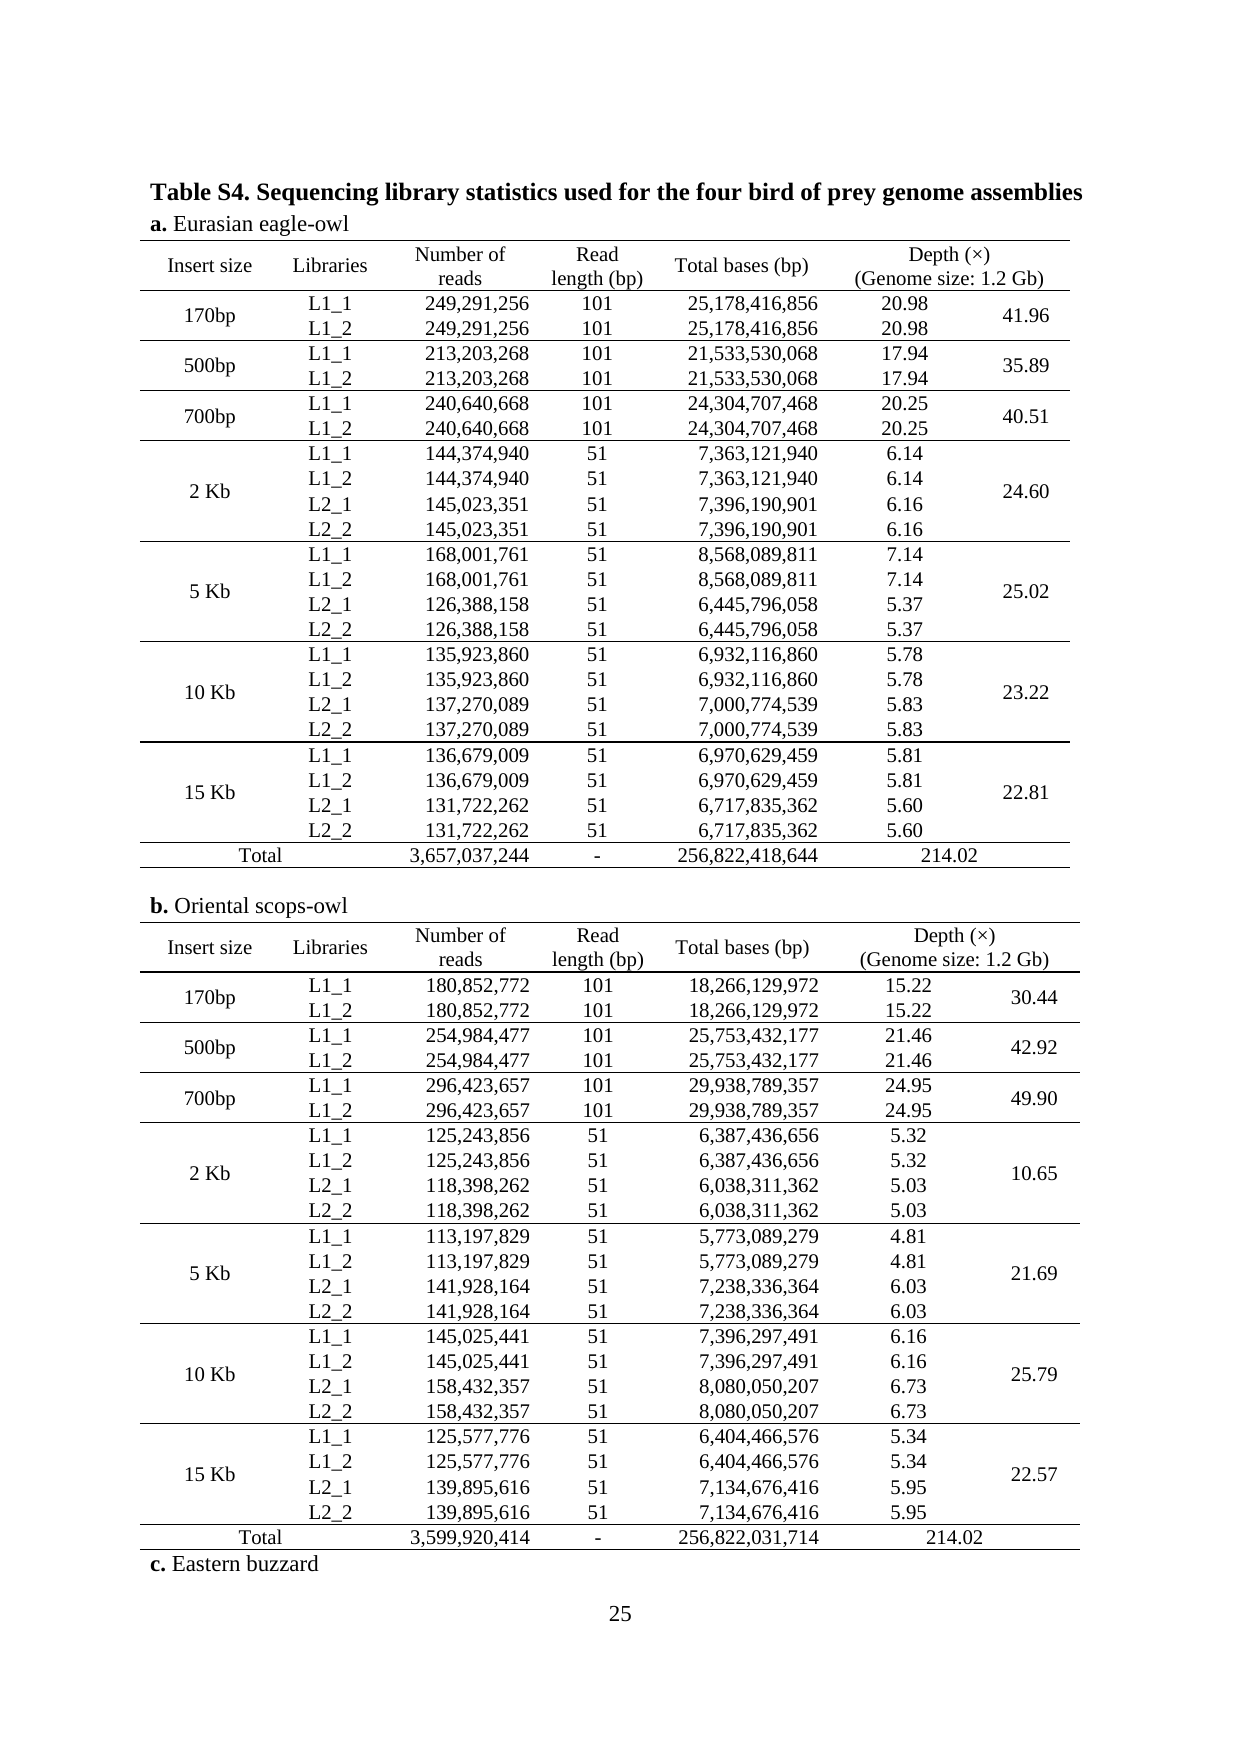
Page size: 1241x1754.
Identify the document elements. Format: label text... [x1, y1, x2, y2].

table_cell 41.96 [981, 291, 1070, 340]
table_cell L2_2 [280, 1499, 381, 1524]
table_cell 101 [540, 1097, 656, 1122]
table_cell 20.98 [828, 291, 981, 315]
table_cell 51 [539, 465, 655, 490]
table_cell 256,822,031,714 [656, 1525, 829, 1549]
table_header Depth (×) (Genome size: 1.2 Gb) [829, 923, 1080, 971]
table_cell 213,203,268 [381, 365, 539, 390]
table_cell 10.65 [988, 1123, 1080, 1222]
table_cell L2_1 [280, 490, 381, 516]
table_header Libraries [280, 923, 381, 971]
table_cell 6.73 [829, 1373, 988, 1398]
table_cell 240,640,668 [381, 415, 539, 440]
table_cell 168,001,761 [381, 566, 539, 591]
table_cell 18,266,129,972 [656, 973, 829, 997]
table_cell 29,938,789,357 [656, 1097, 829, 1122]
table_cell 135,923,860 [381, 666, 539, 691]
table_cell 51 [539, 691, 655, 716]
table_cell L2_1 [280, 591, 381, 616]
table_cell 51 [539, 743, 655, 767]
table_cell 296,423,657 [381, 1073, 540, 1097]
table_cell 125,577,776 [381, 1449, 540, 1473]
table_cell 158,432,357 [381, 1398, 540, 1423]
table_cell L2_2 [280, 516, 381, 541]
table_cell L2_2 [280, 716, 381, 741]
table_cell 5.95 [829, 1499, 988, 1524]
table_cell 15.22 [829, 973, 988, 997]
table_cell L2_1 [280, 1273, 381, 1298]
table_cell 145,023,351 [381, 516, 539, 541]
table_cell L2_2 [280, 1198, 381, 1222]
table_cell 4.81 [829, 1248, 988, 1273]
table_cell 700bp [140, 391, 279, 440]
table_cell L2_1 [280, 1474, 381, 1499]
table_cell 51 [539, 441, 655, 465]
table_cell L1_2 [280, 1047, 381, 1072]
table_cell 51 [540, 1373, 656, 1398]
table_cell 25.79 [988, 1324, 1080, 1423]
table_cell 5.78 [828, 642, 981, 666]
table_cell L1_2 [280, 1248, 381, 1273]
table_cell 6.03 [829, 1273, 988, 1298]
table_cell 2 Kb [140, 441, 279, 541]
table_cell L1_1 [280, 1424, 381, 1448]
table_cell 240,640,668 [381, 391, 539, 415]
table_cell - [539, 843, 655, 867]
table_cell 6,445,796,058 [655, 591, 828, 616]
table_cell 101 [539, 365, 655, 390]
table_cell 6,932,116,860 [655, 642, 828, 666]
table_cell 5.37 [828, 616, 981, 641]
table_cell L1_1 [280, 1324, 381, 1348]
table_cell L1_1 [280, 1123, 381, 1147]
table_cell 6.14 [828, 441, 981, 465]
table_cell 51 [540, 1348, 656, 1373]
table_cell 101 [539, 391, 655, 415]
table_cell 24.60 [981, 441, 1070, 541]
table_header Number of reads [381, 923, 540, 971]
table_cell 6,038,311,362 [656, 1198, 829, 1222]
text Table S4. Sequencing library statistics used for the four bird of prey genome assemblies [150, 177, 1090, 206]
table_cell 51 [539, 817, 655, 842]
text c. Eastern buzzard [150, 1550, 1090, 1576]
table_cell 5.83 [828, 691, 981, 716]
table_cell 144,374,940 [381, 441, 539, 465]
table_cell 125,243,856 [381, 1147, 540, 1172]
table_cell 141,928,164 [381, 1273, 540, 1298]
table_cell 6,038,311,362 [656, 1172, 829, 1197]
table_cell 15 Kb [140, 743, 279, 842]
table_cell 24,304,707,468 [655, 391, 828, 415]
table_cell L1_2 [280, 1147, 381, 1172]
table_cell L1_1 [280, 1224, 381, 1248]
table_cell 20.25 [828, 415, 981, 440]
table_cell L1_2 [280, 1449, 381, 1473]
table_cell 2 Kb [140, 1123, 279, 1222]
table_cell 10 Kb [140, 1324, 279, 1423]
table_cell L1_2 [280, 315, 381, 340]
table_cell L1_2 [280, 1097, 381, 1122]
table_cell 500bp [140, 341, 279, 390]
table_cell L1_2 [280, 415, 381, 440]
table_cell 125,243,856 [381, 1123, 540, 1147]
table_cell L1_2 [280, 365, 381, 390]
table_cell 7,363,121,940 [655, 441, 828, 465]
table_cell 24.95 [829, 1097, 988, 1122]
table_cell 51 [539, 767, 655, 792]
table_cell 15.22 [829, 997, 988, 1022]
table_cell 135,923,860 [381, 642, 539, 666]
table_cell L2_2 [280, 1298, 381, 1323]
table_cell 136,679,009 [381, 767, 539, 792]
table_cell 131,722,262 [381, 817, 539, 842]
table_cell 249,291,256 [381, 315, 539, 340]
table_cell 7,396,190,901 [655, 516, 828, 541]
table_cell 180,852,772 [381, 997, 540, 1022]
table_cell 131,722,262 [381, 792, 539, 817]
table_cell 170bp [140, 291, 279, 340]
table_cell 29,938,789,357 [656, 1073, 829, 1097]
table_cell 51 [539, 642, 655, 666]
table_cell 40.51 [981, 391, 1070, 440]
table_cell 500bp [140, 1023, 279, 1072]
table_cell 126,388,158 [381, 616, 539, 641]
table_cell 145,023,351 [381, 490, 539, 516]
table_cell 139,895,616 [381, 1499, 540, 1524]
table_cell 20.25 [828, 391, 981, 415]
table_cell 7,363,121,940 [655, 465, 828, 490]
table_cell 7,134,676,416 [656, 1499, 829, 1524]
table_cell 6.73 [829, 1398, 988, 1423]
text b. Oriental scops-owl [150, 892, 1090, 918]
table_cell 125,577,776 [381, 1424, 540, 1448]
table_cell - [540, 1525, 656, 1549]
table_cell 5.60 [828, 792, 981, 817]
table_cell 7,396,297,491 [656, 1324, 829, 1348]
table_cell 6.16 [828, 490, 981, 516]
table_cell 23.22 [981, 642, 1070, 741]
table_cell 6,404,466,576 [656, 1424, 829, 1448]
table_cell L1_1 [280, 1073, 381, 1097]
table_header Read length (bp) [540, 923, 656, 971]
table_cell 51 [540, 1224, 656, 1248]
table_cell 101 [539, 291, 655, 315]
table_cell 7,396,297,491 [656, 1348, 829, 1373]
table_cell 101 [539, 315, 655, 340]
table_cell L1_1 [280, 291, 381, 315]
table_cell 22.81 [981, 743, 1070, 842]
table_cell 144,374,940 [381, 465, 539, 490]
table_cell 51 [539, 792, 655, 817]
table_cell 5.32 [829, 1147, 988, 1172]
table_cell 6,404,466,576 [656, 1449, 829, 1473]
table_cell 6,717,835,362 [655, 792, 828, 817]
table_cell 249,291,256 [381, 291, 539, 315]
table_cell 51 [540, 1424, 656, 1448]
table_cell 213,203,268 [381, 341, 539, 365]
table_cell Total [140, 843, 381, 867]
table_cell 7,000,774,539 [655, 691, 828, 716]
table_cell 139,895,616 [381, 1474, 540, 1499]
table_cell L1_2 [280, 1348, 381, 1373]
table_cell 5.78 [828, 666, 981, 691]
table_cell 17.94 [828, 341, 981, 365]
table_cell 42.92 [988, 1023, 1080, 1072]
table_cell 7.14 [828, 542, 981, 566]
table_cell 51 [540, 1499, 656, 1524]
table_cell 51 [540, 1398, 656, 1423]
table_cell 214.02 [828, 843, 1070, 867]
table_cell Total [140, 1525, 381, 1549]
table_cell 51 [540, 1248, 656, 1273]
table_cell 8,568,089,811 [655, 566, 828, 591]
table_header Depth (×) (Genome size: 1.2 Gb) [828, 241, 1070, 289]
table_cell 3,599,920,414 [381, 1525, 540, 1549]
table_cell 51 [539, 516, 655, 541]
table_cell 51 [540, 1273, 656, 1298]
table_cell 20.98 [828, 315, 981, 340]
table_cell 8,568,089,811 [655, 542, 828, 566]
table_cell 101 [539, 341, 655, 365]
table_cell L2_2 [280, 1398, 381, 1423]
table_cell 7,396,190,901 [655, 490, 828, 516]
table_cell 5.95 [829, 1474, 988, 1499]
table_cell 30.44 [988, 973, 1080, 1022]
table_cell 25.02 [981, 542, 1070, 641]
table_cell 6.03 [829, 1298, 988, 1323]
table_cell 51 [539, 716, 655, 741]
table_cell 18,266,129,972 [656, 997, 829, 1022]
table_cell 51 [539, 566, 655, 591]
table_cell L1_2 [280, 465, 381, 490]
table_cell 21.46 [829, 1047, 988, 1072]
table_cell 5.81 [828, 767, 981, 792]
table_cell 145,025,441 [381, 1324, 540, 1348]
table_cell L2_2 [280, 616, 381, 641]
table_header Insert size [140, 241, 279, 289]
table_header Total bases (bp) [655, 241, 828, 289]
table_cell 5,773,089,279 [656, 1248, 829, 1273]
table_cell 256,822,418,644 [655, 843, 828, 867]
table_cell L1_2 [280, 997, 381, 1022]
table_cell 6,717,835,362 [655, 817, 828, 842]
table_cell 170bp [140, 973, 279, 1022]
table_cell 136,679,009 [381, 743, 539, 767]
table_cell 51 [539, 591, 655, 616]
table_cell 4.81 [829, 1224, 988, 1248]
table_cell 5.32 [829, 1123, 988, 1147]
table_cell 5.03 [829, 1172, 988, 1197]
table_cell 24,304,707,468 [655, 415, 828, 440]
table_cell 51 [540, 1449, 656, 1473]
table_header Number of reads [381, 241, 539, 289]
table_header Read length (bp) [539, 241, 655, 289]
table_cell L1_1 [280, 542, 381, 566]
table_cell L1_1 [280, 441, 381, 465]
table_cell 51 [540, 1298, 656, 1323]
table_cell 254,984,477 [381, 1047, 540, 1072]
table_cell 21,533,530,068 [655, 365, 828, 390]
table_cell 180,852,772 [381, 973, 540, 997]
table_cell 17.94 [828, 365, 981, 390]
table_cell 5.34 [829, 1449, 988, 1473]
table_cell 7,000,774,539 [655, 716, 828, 741]
table_cell 51 [539, 666, 655, 691]
table_cell L1_1 [280, 341, 381, 365]
table_cell L1_1 [280, 391, 381, 415]
table_cell 51 [540, 1198, 656, 1222]
table_cell 5.34 [829, 1424, 988, 1448]
table_cell 137,270,089 [381, 716, 539, 741]
table_cell 6,970,629,459 [655, 767, 828, 792]
table_cell 21,533,530,068 [655, 341, 828, 365]
table_cell 35.89 [981, 341, 1070, 390]
table_cell 5.81 [828, 743, 981, 767]
table_cell 6.16 [829, 1348, 988, 1373]
table_cell L1_1 [280, 642, 381, 666]
table_cell 214.02 [829, 1525, 1080, 1549]
table_cell 101 [540, 973, 656, 997]
table_cell 49.90 [988, 1073, 1080, 1122]
table_cell 296,423,657 [381, 1097, 540, 1122]
table_cell 8,080,050,207 [656, 1373, 829, 1398]
table_cell 5.03 [829, 1198, 988, 1222]
table_cell 8,080,050,207 [656, 1398, 829, 1423]
table_cell 141,928,164 [381, 1298, 540, 1323]
table_cell 254,984,477 [381, 1023, 540, 1047]
table_cell 5.37 [828, 591, 981, 616]
table_cell 700bp [140, 1073, 279, 1122]
table_cell 101 [540, 997, 656, 1022]
table_cell 7,238,336,364 [656, 1298, 829, 1323]
table_cell 25,178,416,856 [655, 291, 828, 315]
table_cell 3,657,037,244 [381, 843, 539, 867]
table_cell 5.60 [828, 817, 981, 842]
table_cell L2_1 [280, 792, 381, 817]
table_cell 6,932,116,860 [655, 666, 828, 691]
table_cell 5 Kb [140, 542, 279, 641]
table_cell 6,970,629,459 [655, 743, 828, 767]
table_cell 7,134,676,416 [656, 1474, 829, 1499]
table_cell L1_2 [280, 666, 381, 691]
table_cell 158,432,357 [381, 1373, 540, 1398]
table_cell 126,388,158 [381, 591, 539, 616]
table_cell 51 [539, 616, 655, 641]
table_cell L1_1 [280, 1023, 381, 1047]
table_cell 6,445,796,058 [655, 616, 828, 641]
table_cell 6,387,436,656 [656, 1123, 829, 1147]
table_cell L2_2 [280, 817, 381, 842]
table_cell 5 Kb [140, 1224, 279, 1323]
table_header Libraries [280, 241, 381, 289]
table_cell 118,398,262 [381, 1198, 540, 1222]
table_cell L1_2 [280, 566, 381, 591]
table_cell 51 [539, 542, 655, 566]
table_cell 7,238,336,364 [656, 1273, 829, 1298]
table_cell 22.57 [988, 1424, 1080, 1524]
table_cell L1_2 [280, 767, 381, 792]
table_cell 113,197,829 [381, 1248, 540, 1273]
table_cell 25,753,432,177 [656, 1047, 829, 1072]
table_cell L2_1 [280, 691, 381, 716]
table_cell 101 [540, 1023, 656, 1047]
table_cell 21.46 [829, 1023, 988, 1047]
table_cell 51 [540, 1123, 656, 1147]
table_cell 51 [540, 1474, 656, 1499]
table_cell 10 Kb [140, 642, 279, 741]
table_cell 101 [539, 415, 655, 440]
table_cell 51 [540, 1172, 656, 1197]
table_cell 7.14 [828, 566, 981, 591]
table_cell 6.16 [829, 1324, 988, 1348]
table_cell 51 [539, 490, 655, 516]
table_cell L2_1 [280, 1172, 381, 1197]
table_cell 118,398,262 [381, 1172, 540, 1197]
table_cell 51 [540, 1324, 656, 1348]
table_header Insert size [140, 923, 279, 971]
table_cell L1_1 [280, 973, 381, 997]
table_header Total bases (bp) [656, 923, 829, 971]
table_cell 15 Kb [140, 1424, 279, 1524]
table_cell 25,178,416,856 [655, 315, 828, 340]
table_cell 21.69 [988, 1224, 1080, 1323]
table_cell 6.14 [828, 465, 981, 490]
table_cell 145,025,441 [381, 1348, 540, 1373]
table_cell 6.16 [828, 516, 981, 541]
table_cell 51 [540, 1147, 656, 1172]
table_cell 137,270,089 [381, 691, 539, 716]
table_cell 101 [540, 1073, 656, 1097]
table_cell 6,387,436,656 [656, 1147, 829, 1172]
table_cell 168,001,761 [381, 542, 539, 566]
table_cell L2_1 [280, 1373, 381, 1398]
table_cell 101 [540, 1047, 656, 1072]
table_cell 5,773,089,279 [656, 1224, 829, 1248]
table_cell L1_1 [280, 743, 381, 767]
table_cell 5.83 [828, 716, 981, 741]
table_cell 24.95 [829, 1073, 988, 1097]
text a. Eurasian eagle-owl [150, 210, 1090, 237]
table_cell 25,753,432,177 [656, 1023, 829, 1047]
table_cell 113,197,829 [381, 1224, 540, 1248]
